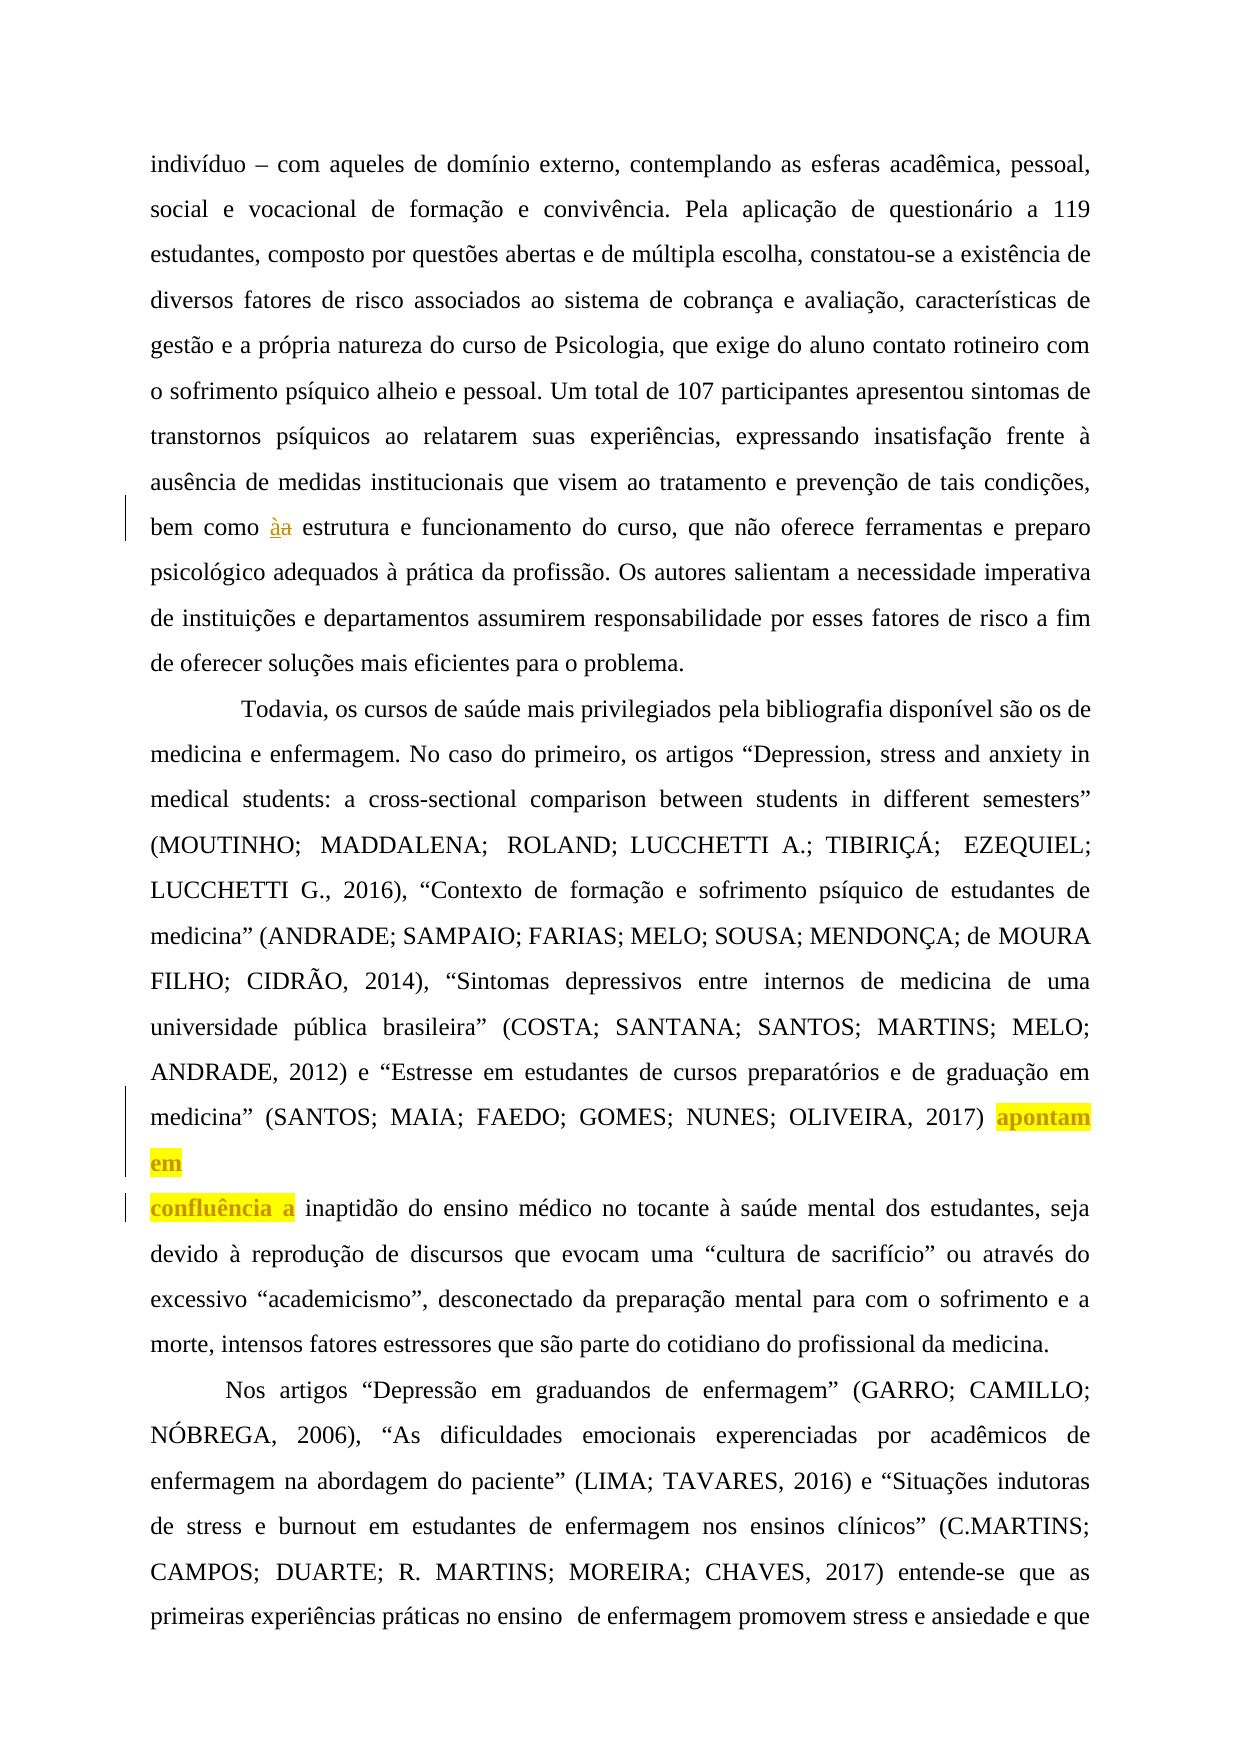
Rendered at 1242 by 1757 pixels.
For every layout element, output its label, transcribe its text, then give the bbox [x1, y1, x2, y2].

text Todavia, os cursos de saúde mais privilegiados pela bibliografia disponível são os de medicina e enfermagem. No caso do primeiro, os artigos “Depression, stress and anxiety in medical students: a cross-sectional comparison between students in different semesters” (MOUTINHO; MADDALENA; ROLAND; LUCCHETTI A.; TIBIRIÇÁ; EZEQUIEL; [150, 694, 1092, 859]
text FILHO; CIDRÃO, 2014), “Sintomas depressivos entre internos de medicina de uma universidade pública brasileira” (COSTA; SANTANA; SANTOS; MARTINS; MELO; ANDRADE, 2012) e “Estresse em estudantes de cursos preparatórios e de graduação em medicina” (SANTOS; MAIA; FAEDO; GOMES; NUNES; OLIVEIRA, 2017) apontam em [150, 966, 1091, 1177]
text confluência a inaptidão do ensino médico no tocante à saúde mental dos estudantes, seja devido à reprodução de discursos que evocam uma “cultura de sacrifício” ou através do excessivo “academicismo”, desconectado da preparação mental para com o sofrimento e a morte, intensos fatores estressores que são parte do cotidiano do profissional da medicina. [150, 1193, 1091, 1358]
text primeiras experiências práticas no ensino de enfermagem promovem stress e ansiedade e que [150, 1602, 1102, 1630]
text Nos artigos “Depressão em graduandos de enfermagem” (GARRO; CAMILLO; NÓBREGA, 2006), “As dificuldades emocionais experenciadas por acadêmicos de enfermagem na abordagem do paciente” (LIMA; TAVARES, 2016) e “Situações indutoras de stress e burnout em estudantes de enfermagem nos ensinos clínicos” (C.MARTINS; CAMPOS; DUARTE; R. MARTINS; MOREIRA; CHAVES, 2017) entende-se que as [150, 1375, 1091, 1585]
text indivíduo – com aqueles de domínio externo, contemplando as esferas acadêmica, pessoal, social e vocacional de formação e convivência. Pela aplicação de questionário a 119 estudantes, composto por questões abertas e de múltipla escolha, constatou-se a existência de diversos fatores de risco associados ao sistema de cobrança e avaliação, características de gestão e a própria natureza do curso de Psicologia, que exige do aluno contato rotineiro com o sofrimento psíquico alheio e pessoal. Um total de 107 participantes apresentou sintomas de transtornos psíquicos ao relatarem suas experiências, expressando insatisfação frente à ausência de medidas institucionais que visem ao tratamento e prevenção de tais condições, bem como estrutura e funcionamento do curso, que não oferece ferramentas e preparo psicológico adequados à prática da profissão. Os autores salientam a necessidade imperativa de instituições e departamentos assumirem responsabilidade por esses fatores de risco a fim de oferecer soluções mais eficientes para o problema. [150, 149, 1092, 677]
text LUCCHETTI G., 2016), “Contexto de formação e sofrimento psíquico de estudantes de medicina” (ANDRADE; SAMPAIO; FARIAS; MELO; SOUSA; MENDONÇA; de MOURA [150, 875, 1091, 949]
